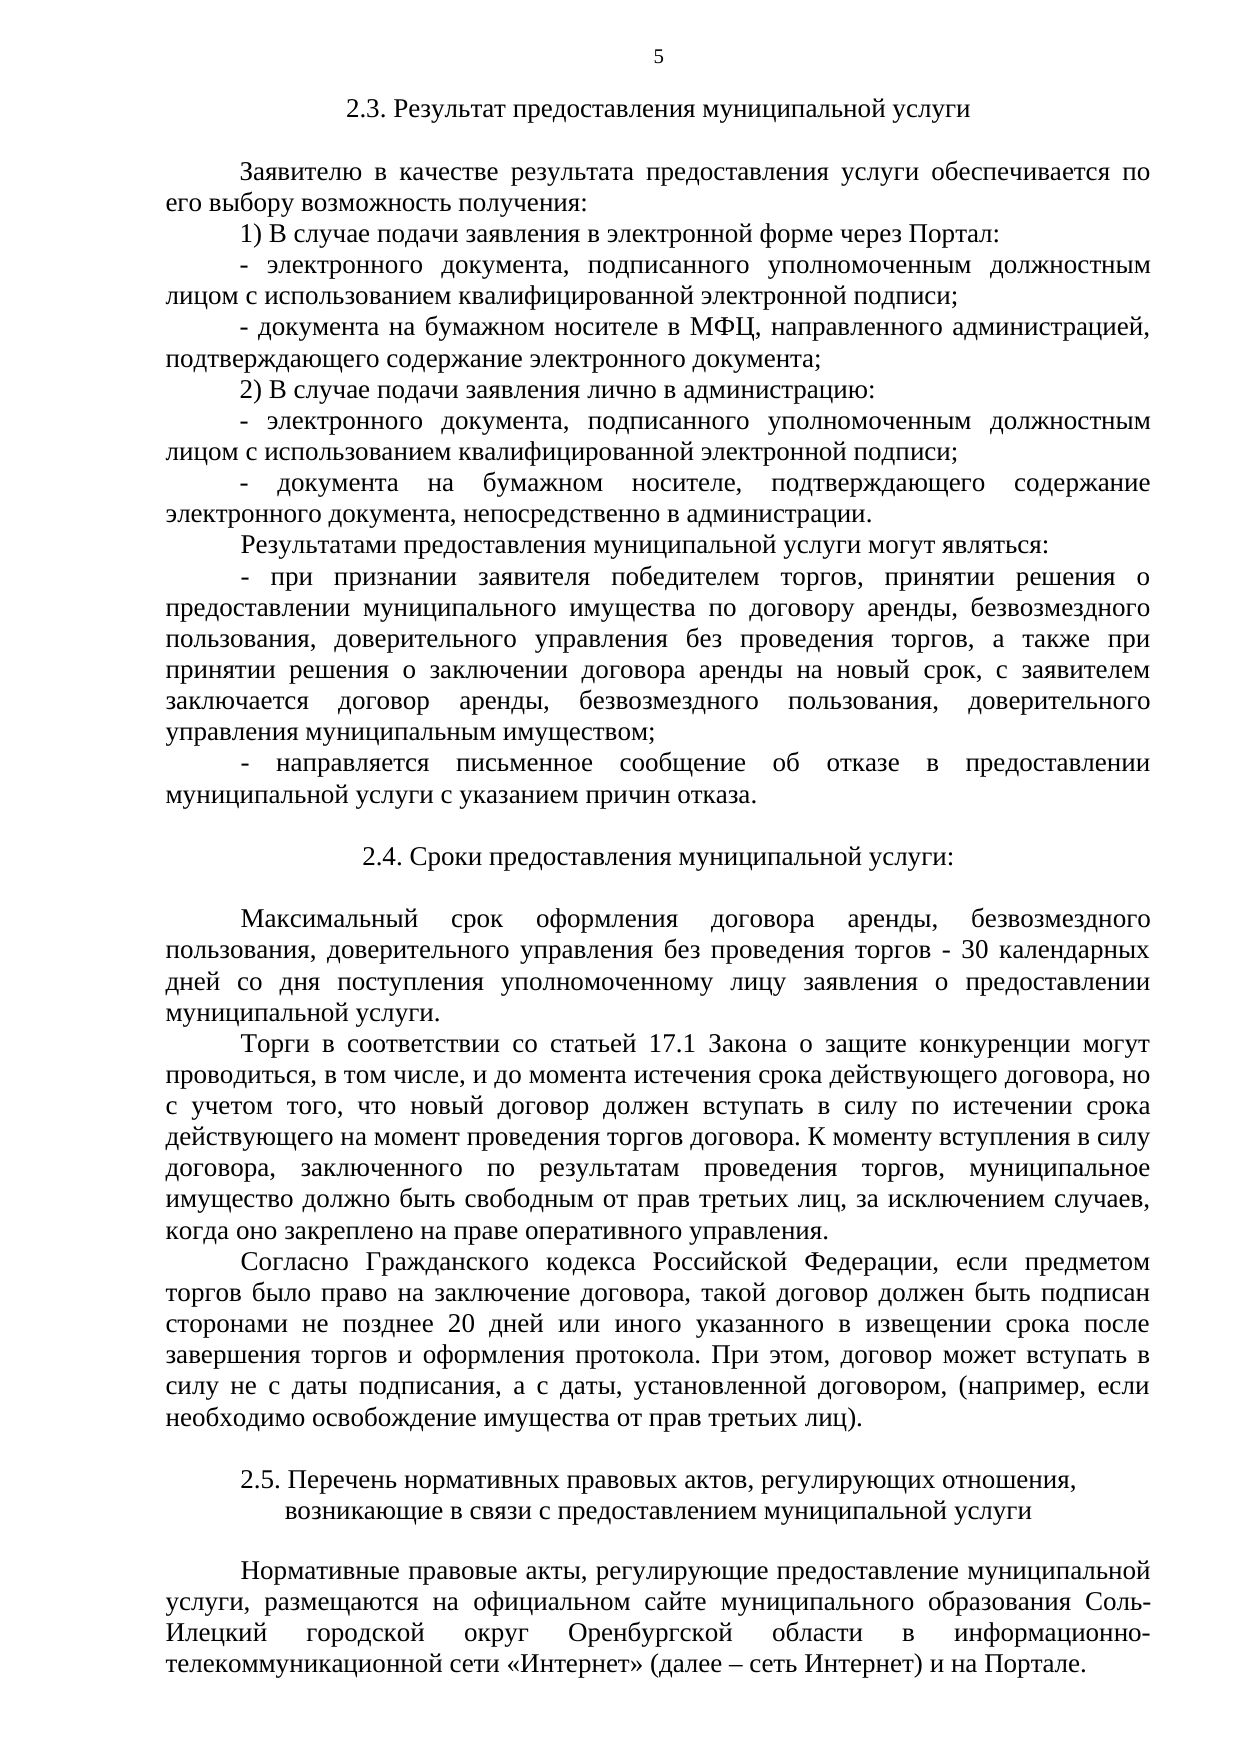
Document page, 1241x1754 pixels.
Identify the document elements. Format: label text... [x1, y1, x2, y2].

text - при признании заявителя победителем торгов, принятии решения о предоставлении муниципального имущества по договору аренды, безвозмездного пользования, доверительного управления без проведения торгов, а также при принятии решения о заключении договора аренды на новый срок, с заявителем заключается договор аренды, безвозмездного пользования, доверительного управления муниципальным имуществом; [165, 560, 1152, 747]
text Согласно Гражданского кодекса Российской Федерации, если предметом торгов было право на заключение договора, такой договор должен быть подписан сторонами не позднее 20 дней или иного указанного в извещении срока после завершения торгов и оформления протокола. При этом, договор может вступать в силу не с даты подписания, а с даты, установленной договором, (например, если необходимо освобождение имущества от прав третьих лиц). [165, 1245, 1152, 1432]
text Максимальный срок оформления договора аренды, безвозмездного пользования, доверительного управления без проведения торгов - 30 календарных дней со дня поступления уполномоченному лицу заявления о предоставлении муниципальной услуги. [165, 902, 1152, 1027]
text Заявителю в качестве результата предоставления услуги обеспечивается по его выбору возможность получения: [165, 155, 1152, 217]
text 1) В случае подачи заявления в электронной форме через Портал: [165, 217, 1152, 248]
text - направляется письменное сообщение об отказе в предоставлении муниципальной услуги с указанием причин отказа. [165, 747, 1152, 809]
text Торги в соответствии со статьей 17.1 Закона о защите конкуренции могут проводиться, в том числе, и до момента истечения срока действующего договора, но с учетом того, что новый договор должен вступать в силу по истечении срока действующего на момент проведения торгов договора. К моменту вступления в силу договора, заключенного по результатам проведения торгов, муниципальное имущество должно быть свободным от прав третьих лиц, за исключением случаев, когда оно закреплено на праве оперативного управления. [165, 1027, 1152, 1245]
text 2.3. Результат предоставления муниципальной услуги [165, 92, 1152, 124]
text Результатами предоставления муниципальной услуги могут являться: [165, 528, 1152, 560]
text Нормативные правовые акты, регулирующие предоставление муниципальной услуги, размещаются на официальном сайте муниципального образования Соль-Илецкий городской округ Оренбургской области в информационно-телекоммуникационной сети «Интернет» (далее – сеть Интернет) и на Портале. [165, 1554, 1152, 1678]
subtitle 2.5. Перечень нормативных правовых актов, регулирующих отношения, возникающие в связи с предоставлением муниципальной услуги [165, 1463, 1152, 1525]
text - электронного документа, подписанного уполномоченным должностным лицом с использованием квалифицированной электронной подписи; [165, 248, 1152, 311]
text - электронного документа, подписанного уполномоченным должностным лицом с использованием квалифицированной электронной подписи; [165, 404, 1152, 466]
text 2.4. Сроки предоставления муниципальной услуги: [165, 840, 1152, 871]
text 2) В случае подачи заявления лично в администрацию: [165, 373, 1152, 404]
text - документа на бумажном носителе в МФЦ, направленного администрацией, подтверждающего содержание электронного документа; [165, 311, 1152, 373]
text - документа на бумажном носителе, подтверждающего содержание электронного документа, непосредственно в администрации. [165, 466, 1152, 528]
